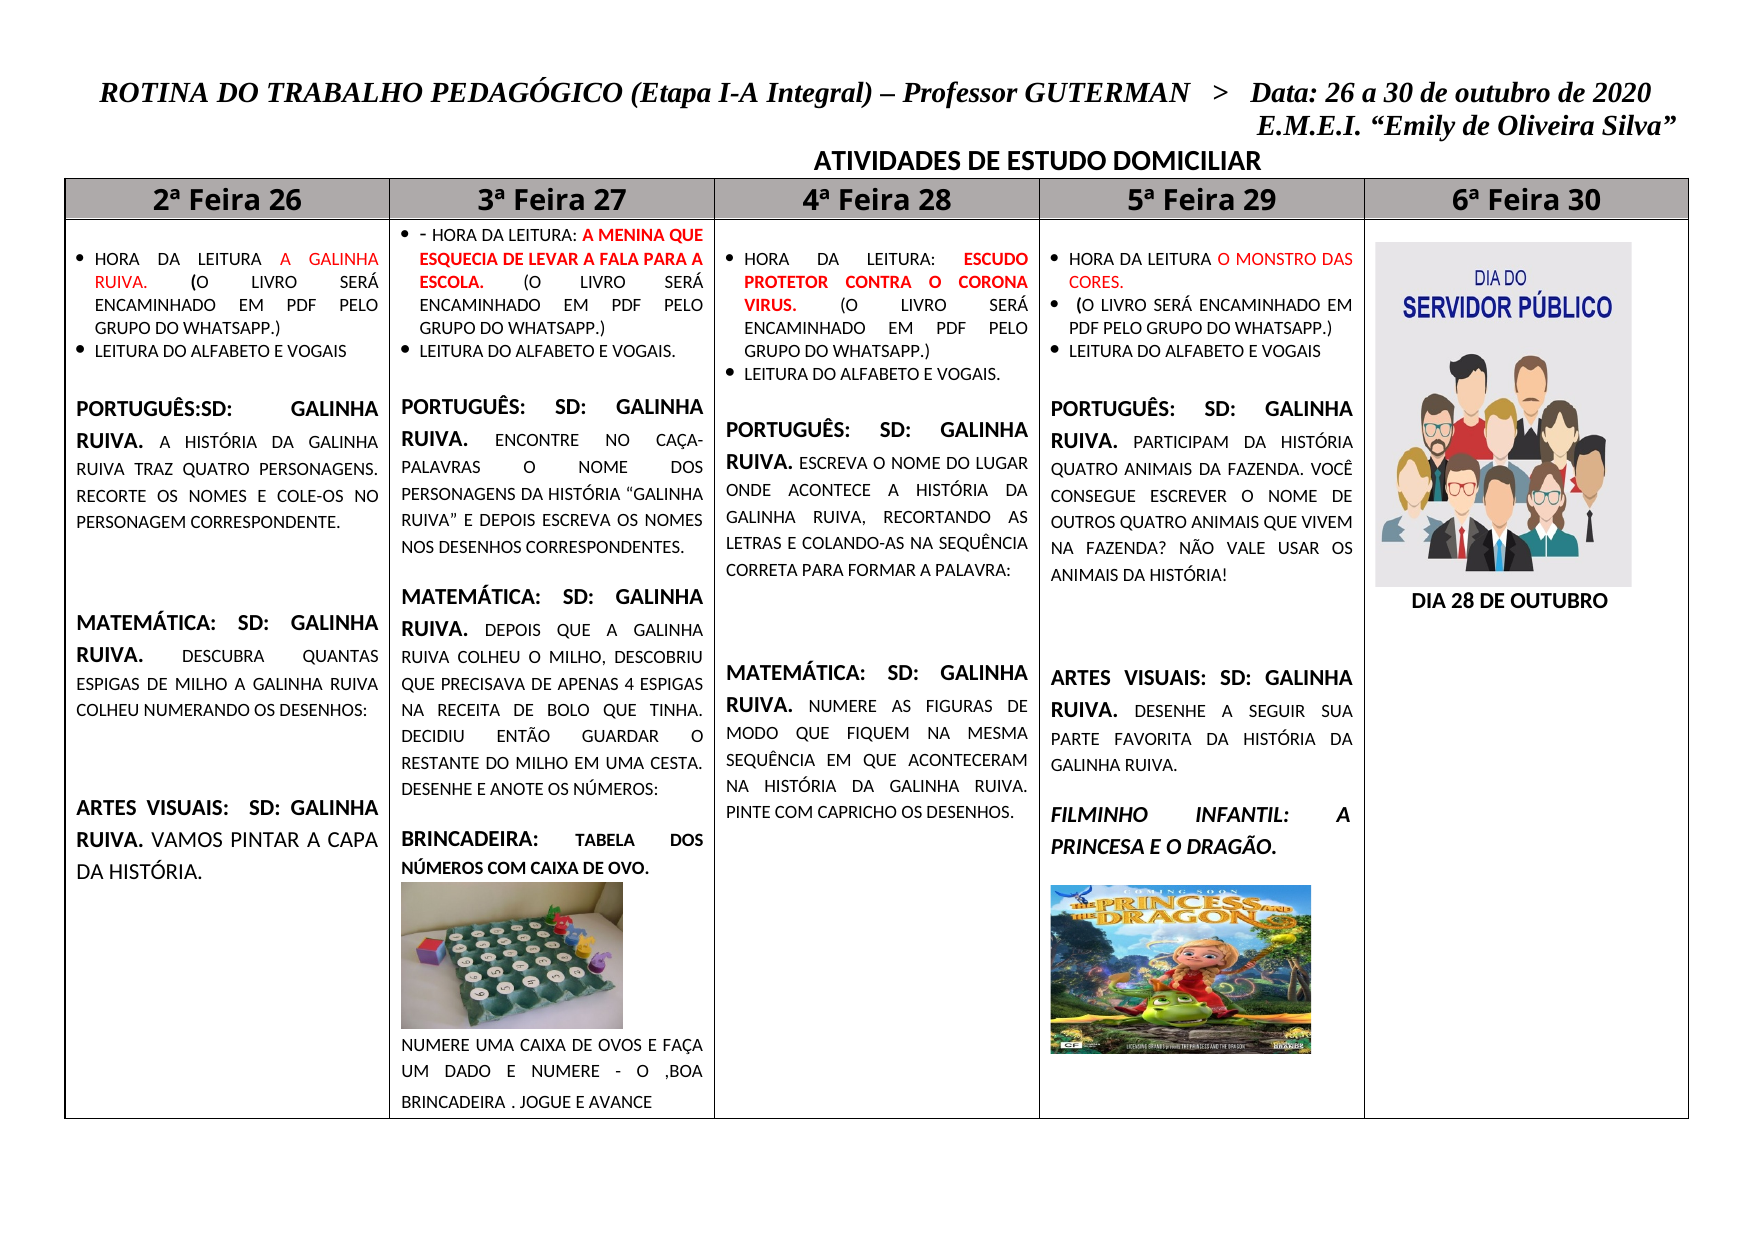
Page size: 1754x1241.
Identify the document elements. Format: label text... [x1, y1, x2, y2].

table_cell HORA DA LEITURA A GALINHA RUIVA. (O LIVRO SERÁ ENCAMINHADO EM PDF PELO GRUPO DO WHATSAPP.) LEITURA DO ALFABETO E VOGAIS PORTUGUÊS:SD: GALINHA RUIVA. A HISTÓRIA DA GALINHA RUIVA TRAZ QUATRO PERSONAGENS. RECORTE OS NOMES E COLE-OS NO PERSONAGEM CORRESPONDENTE. MATEMÁTICA: SD: GALINHA RUIVA. DESCUBRA QUANTAS ESPIGAS DE MILHO A GALINHA RUIVA COLHEU NUMERANDO OS DESENHOS: ARTES VISUAIS: SD: GALINHA RUIVA. VAMOS PINTAR A CAPA DA HISTÓRIA. [66, 220, 389, 1118]
table_cell HORA DA LEITURA: ESCUDO PROTETOR CONTRA O CORONA VIRUS. (O LIVRO SERÁ ENCAMINHADO EM PDF PELO GRUPO DO WHATSAPP.) LEITURA DO ALFABETO E VOGAIS. PORTUGUÊS: SD: GALINHA RUIVA. ESCREVA O NOME DO LUGAR ONDE ACONTECE A HISTÓRIA DA GALINHA RUIVA, RECORTANDO AS LETRAS E COLANDO-AS NA SEQUÊNCIA CORRETA PARA FORMAR A PALAVRA: MATEMÁTICA: SD: GALINHA RUIVA. NUMERE AS FIGURAS DE MODO QUE FIQUEM NA MESMA SEQUÊNCIA EM QUE ACONTECERAM NA HISTÓRIA DA GALINHA RUIVA. PINTE COM CAPRICHO OS DESENHOS. [715, 220, 1039, 1118]
table_header 3ª Feira 27 [390, 179, 714, 218]
table_header 2ª Feira 26 [66, 179, 389, 218]
table_header 6ª Feira 30 [1365, 179, 1688, 218]
table_header 5ª Feira 29 [1040, 179, 1364, 218]
table_cell - HORA DA LEITURA: A MENINA QUE ESQUECIA DE LEVAR A FALA PARA A ESCOLA. (O LIVRO SERÁ ENCAMINHADO EM PDF PELO GRUPO DO WHATSAPP.) LEITURA DO ALFABETO E VOGAIS. PORTUGUÊS: SD: GALINHA RUIVA. ENCONTRE NO CAÇA-PALAVRAS O NOME DOS PERSONAGENS DA HISTÓRIA “GALINHA RUIVA” E DEPOIS ESCREVA OS NOMES NOS DESENHOS CORRESPONDENTES. MATEMÁTICA: SD: GALINHA RUIVA. DEPOIS QUE A GALINHA RUIVA COLHEU O MILHO, DESCOBRIU QUE PRECISAVA DE APENAS 4 ESPIGAS NA RECEITA DE BOLO QUE TINHA. DECIDIU ENTÃO GUARDAR O RESTANTE DO MILHO EM UMA CESTA. DESENHE E ANOTE OS NÚMEROS: BRINCADEIRA: TABELA DOS NÚMEROS COM CAIXA DE OVO. NUMERE UMA CAIXA DE OVOS E FAÇA UM DADO E NUMERE - O ,BOA BRINCADEIRA . JOGUE E AVANCE [390, 220, 714, 1118]
picture [1050, 885, 1312, 1054]
text E.M.E.I. “Emily de Oliveira Silva” [75, 108, 1679, 142]
picture [401, 882, 623, 1029]
text ATIVIDADES DE ESTUDO DOMICILIAR [75, 142, 1679, 178]
table_cell DIA 28 DE OUTUBRO [1365, 220, 1688, 1118]
text ROTINA DO TRABALHO PEDAGÓGICO (Etapa I-A Integral) – Professor GUTERMAN > Data: 26 a 30 de outubro de 2020 [75, 75, 1679, 108]
picture [1375, 242, 1632, 587]
table_cell HORA DA LEITURA O MONSTRO DAS CORES. (O LIVRO SERÁ ENCAMINHADO EM PDF PELO GRUPO DO WHATSAPP.) LEITURA DO ALFABETO E VOGAIS PORTUGUÊS: SD: GALINHA RUIVA. PARTICIPAM DA HISTÓRIA QUATRO ANIMAIS DA FAZENDA. VOCÊ CONSEGUE ESCREVER O NOME DE OUTROS QUATRO ANIMAIS QUE VIVEM NA FAZENDA? NÃO VALE USAR OS ANIMAIS DA HISTÓRIA! ARTES VISUAIS: SD: GALINHA RUIVA. DESENHE A SEGUIR SUA PARTE FAVORITA DA HISTÓRIA DA GALINHA RUIVA. FILMINHO INFANTIL: A PRINCESA E O DRAGÃO. [1040, 220, 1364, 1118]
table_header 4ª Feira 28 [715, 179, 1039, 218]
